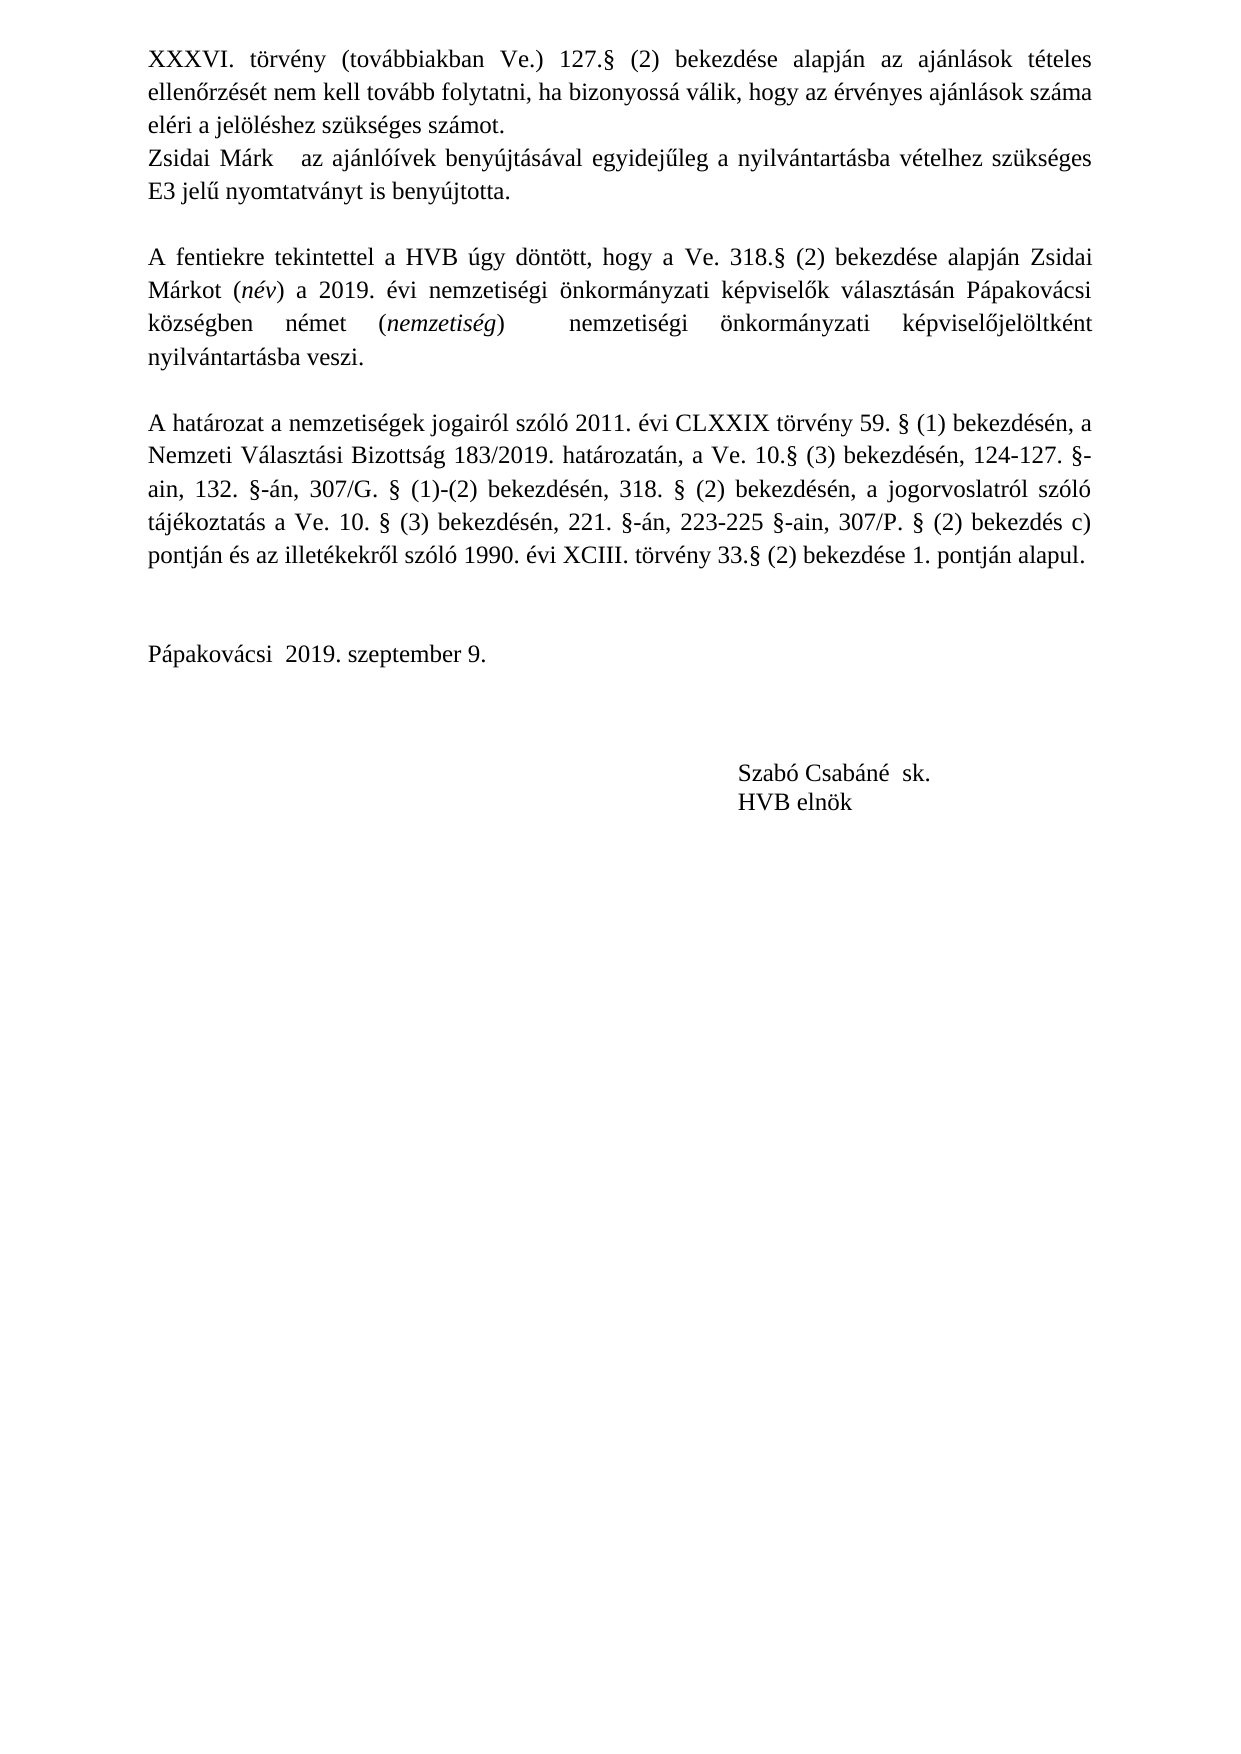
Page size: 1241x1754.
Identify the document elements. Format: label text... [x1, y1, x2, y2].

text Zsidai Márk az ajánlóívek benyújtásával egyidejűleg a nyilvántartásba vételhez szükséges E3 jelű nyomtatványt is benyújtotta. [148, 143, 1093, 205]
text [148, 44, 1093, 139]
text A határozat a nemzetiségek jogairól szóló 2011. évi CLXXIX törvény 59. § (1) bekezdésén, a Nemzeti Választási Bizottság 183/2019. határozatán, a Ve. 10.§ (3) bekezdésén, 124-127. §-ain, 132. §-án, 307/G. § (1)-(2) bekezdésén, 318. § (2) bekezdésén, a jogorvoslatról szóló tájékoztatás a Ve. 10. § (3) bekezdésén, 221. §-án, 223-225 §-ain, 307/P. § (2) bekezdés c) pontján és az illetékekről szóló 1990. évi XCIII. törvény 33.§ (2) bekezdése 1. pontján alapul. [148, 408, 1093, 568]
text Pápakovácsi 2019. szeptember 9. [148, 639, 1093, 667]
text HVB elnök [148, 787, 1093, 816]
text A fentiekre tekintettel a HVB úgy döntött, hogy a Ve. 318.§ (2) bekezdése alapján Zsidai Márkot (név) a 2019. évi nemzetiségi önkormányzati képviselők választásán Pápakovácsi községben német (nemzetiség) nemzetiségi önkormányzati képviselőjelöltként nyilvántartásba veszi. [148, 242, 1093, 370]
text Szabó Csabáné sk. [148, 758, 1093, 787]
